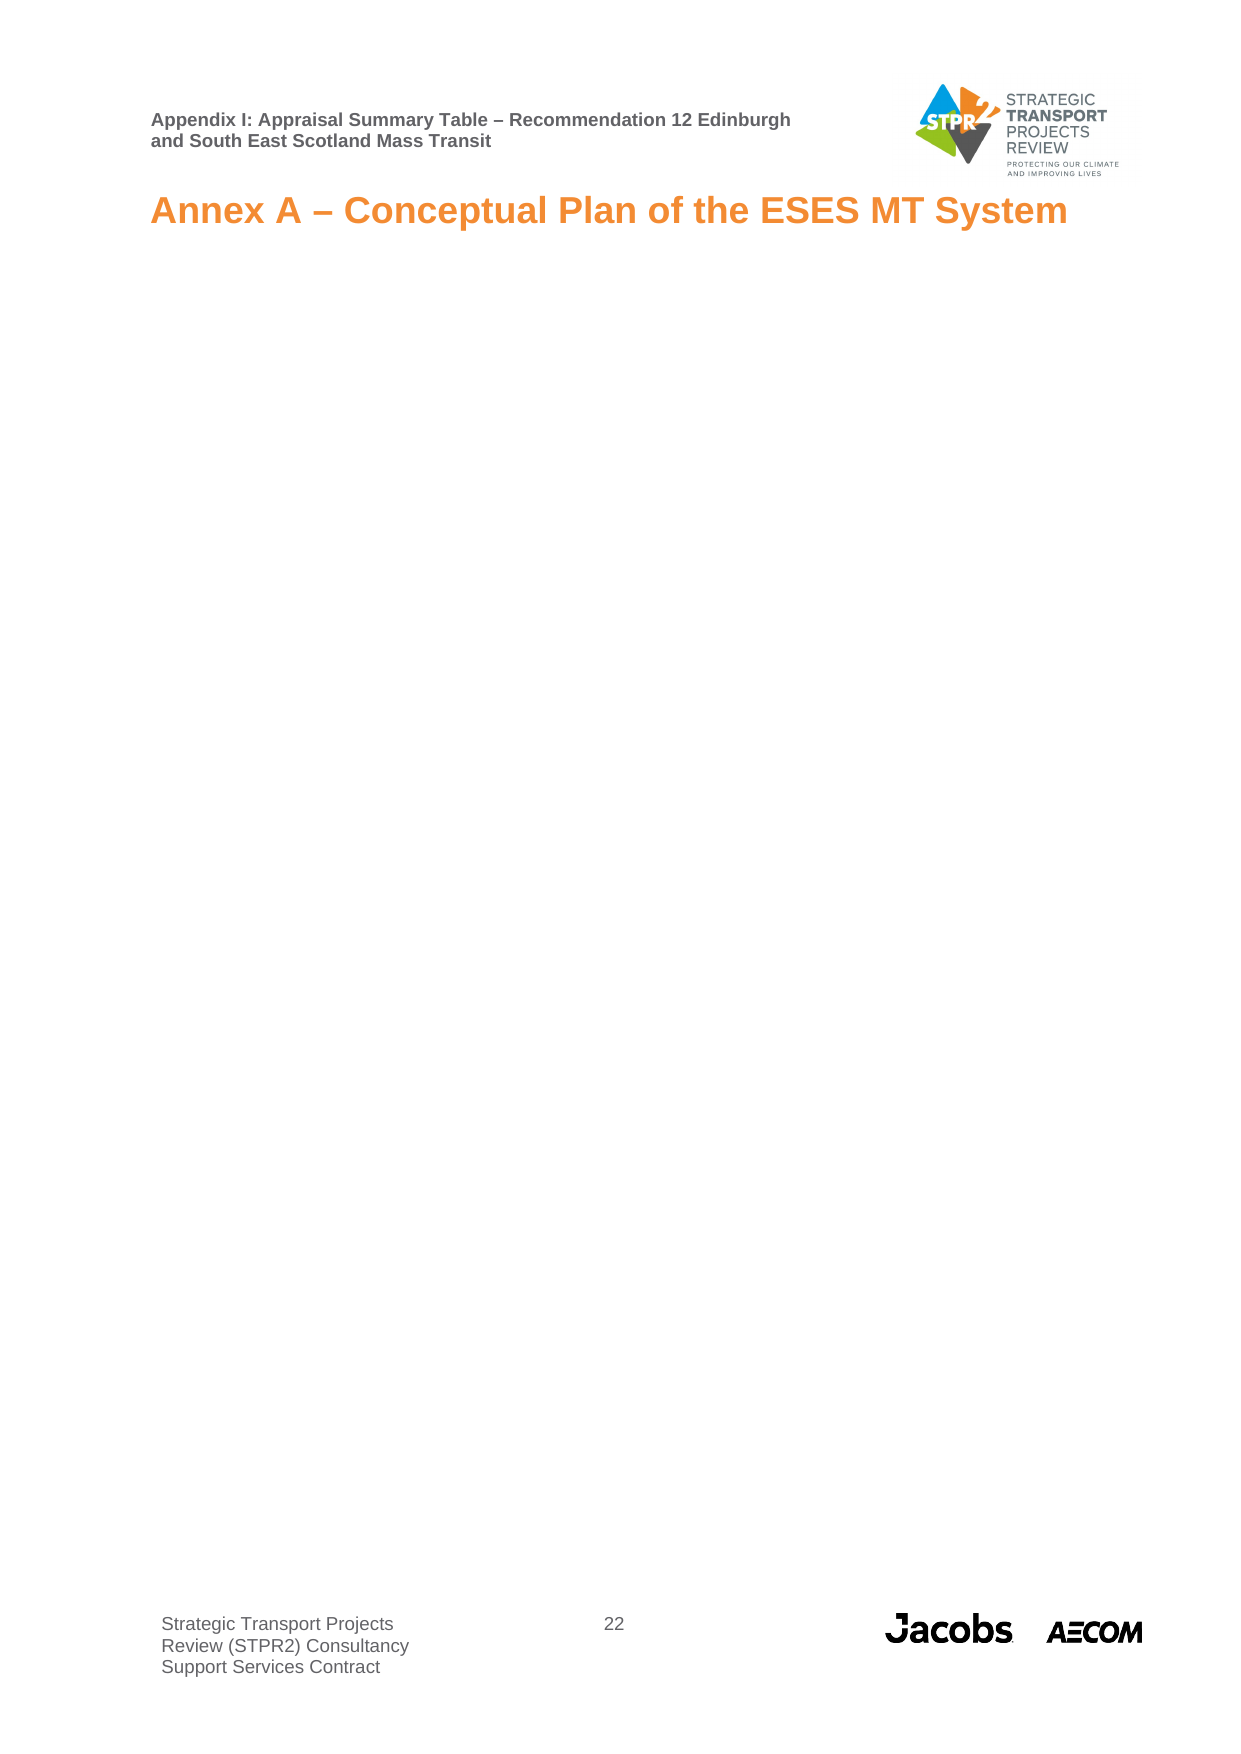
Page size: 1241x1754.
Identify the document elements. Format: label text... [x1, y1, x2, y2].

subtitle Annex A – Conceptual Plan of the ESES MT System [150, 189, 1152, 232]
picture [876, 1613, 1142, 1643]
picture [892, 73, 1142, 187]
